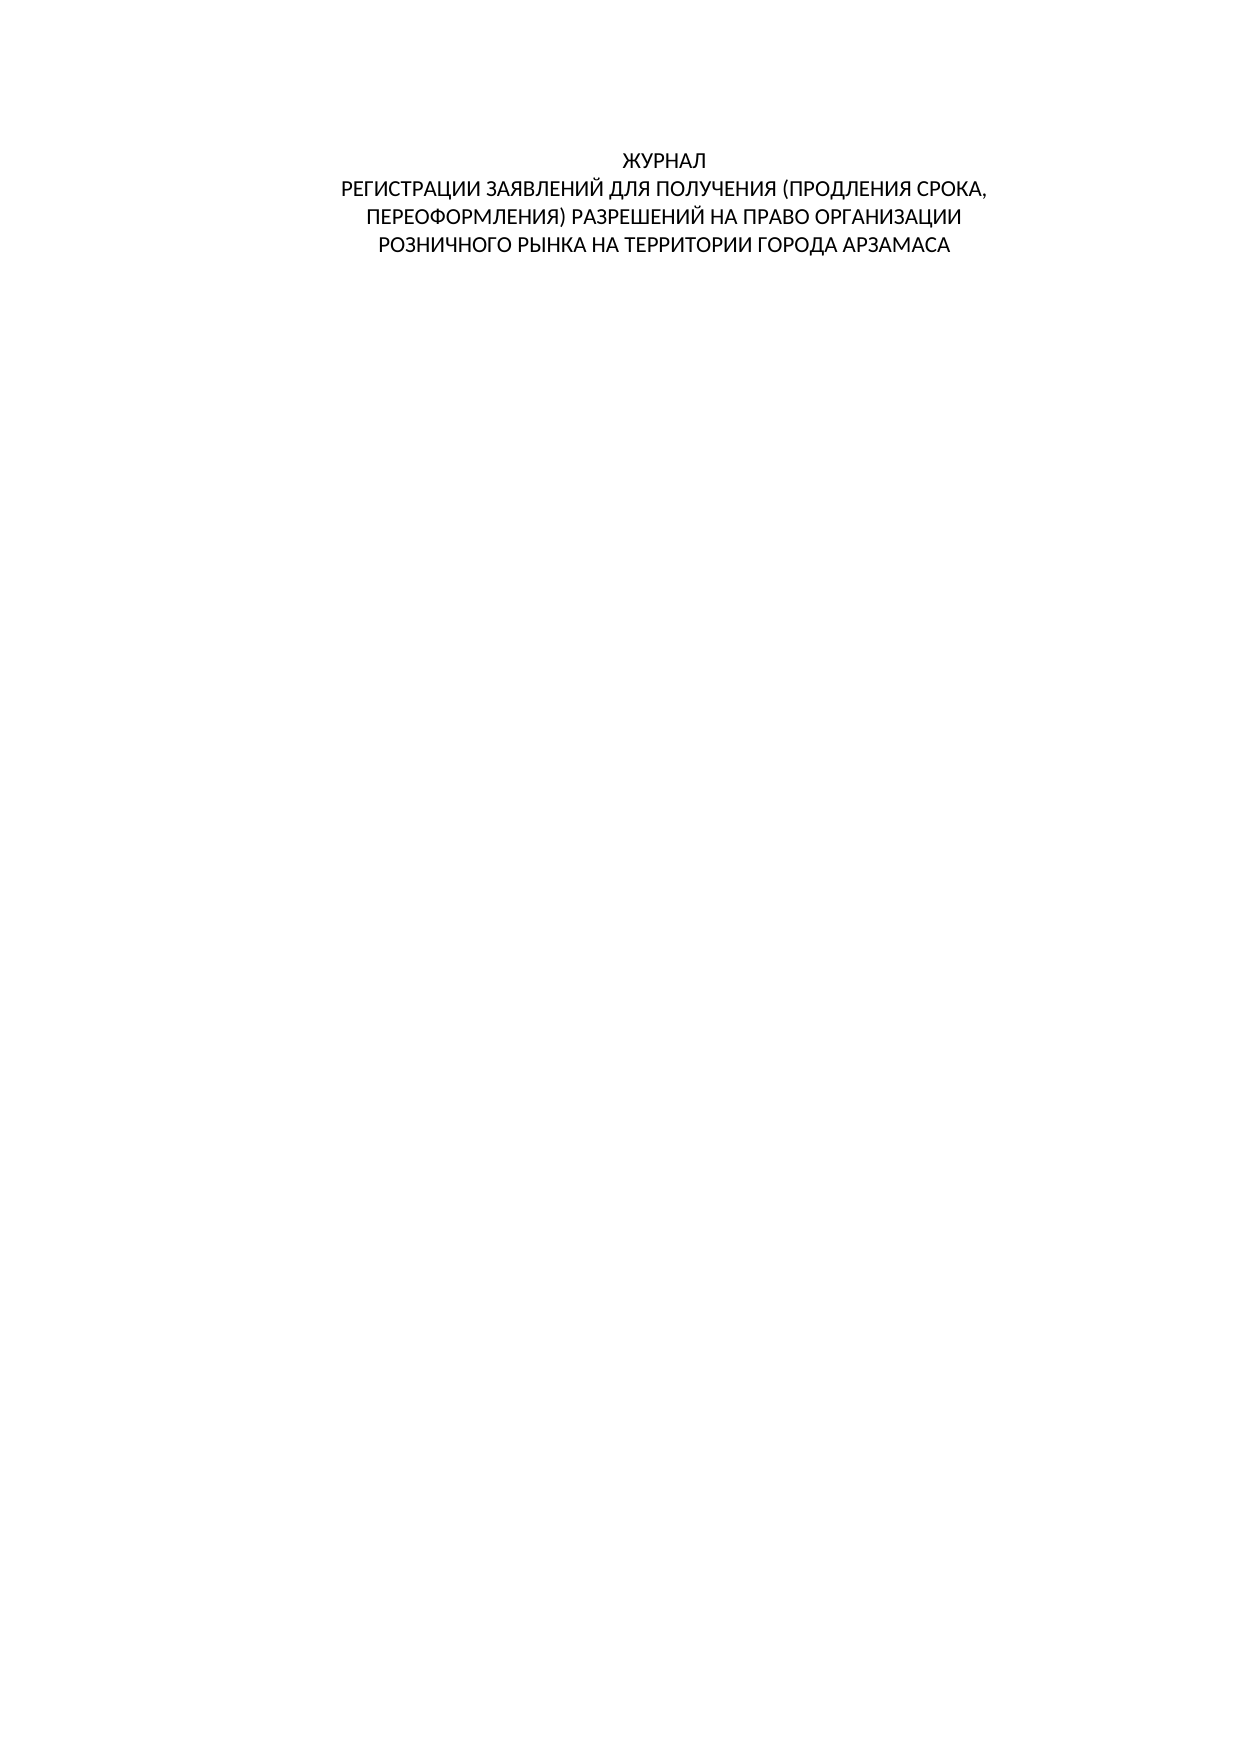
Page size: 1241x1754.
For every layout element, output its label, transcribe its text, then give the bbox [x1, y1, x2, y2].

text РЕГИСТРАЦИИ ЗАЯВЛЕНИЙ ДЛЯ ПОЛУЧЕНИЯ (ПРОДЛЕНИЯ СРОКА, [177, 174, 1152, 202]
text ЖУРНАЛ [177, 146, 1152, 174]
text РОЗНИЧНОГО РЫНКА НА ТЕРРИТОРИИ ГОРОДА АРЗАМАСА [177, 230, 1152, 258]
text ПЕРЕОФОРМЛЕНИЯ) РАЗРЕШЕНИЙ НА ПРАВО ОРГАНИЗАЦИИ [177, 202, 1152, 230]
